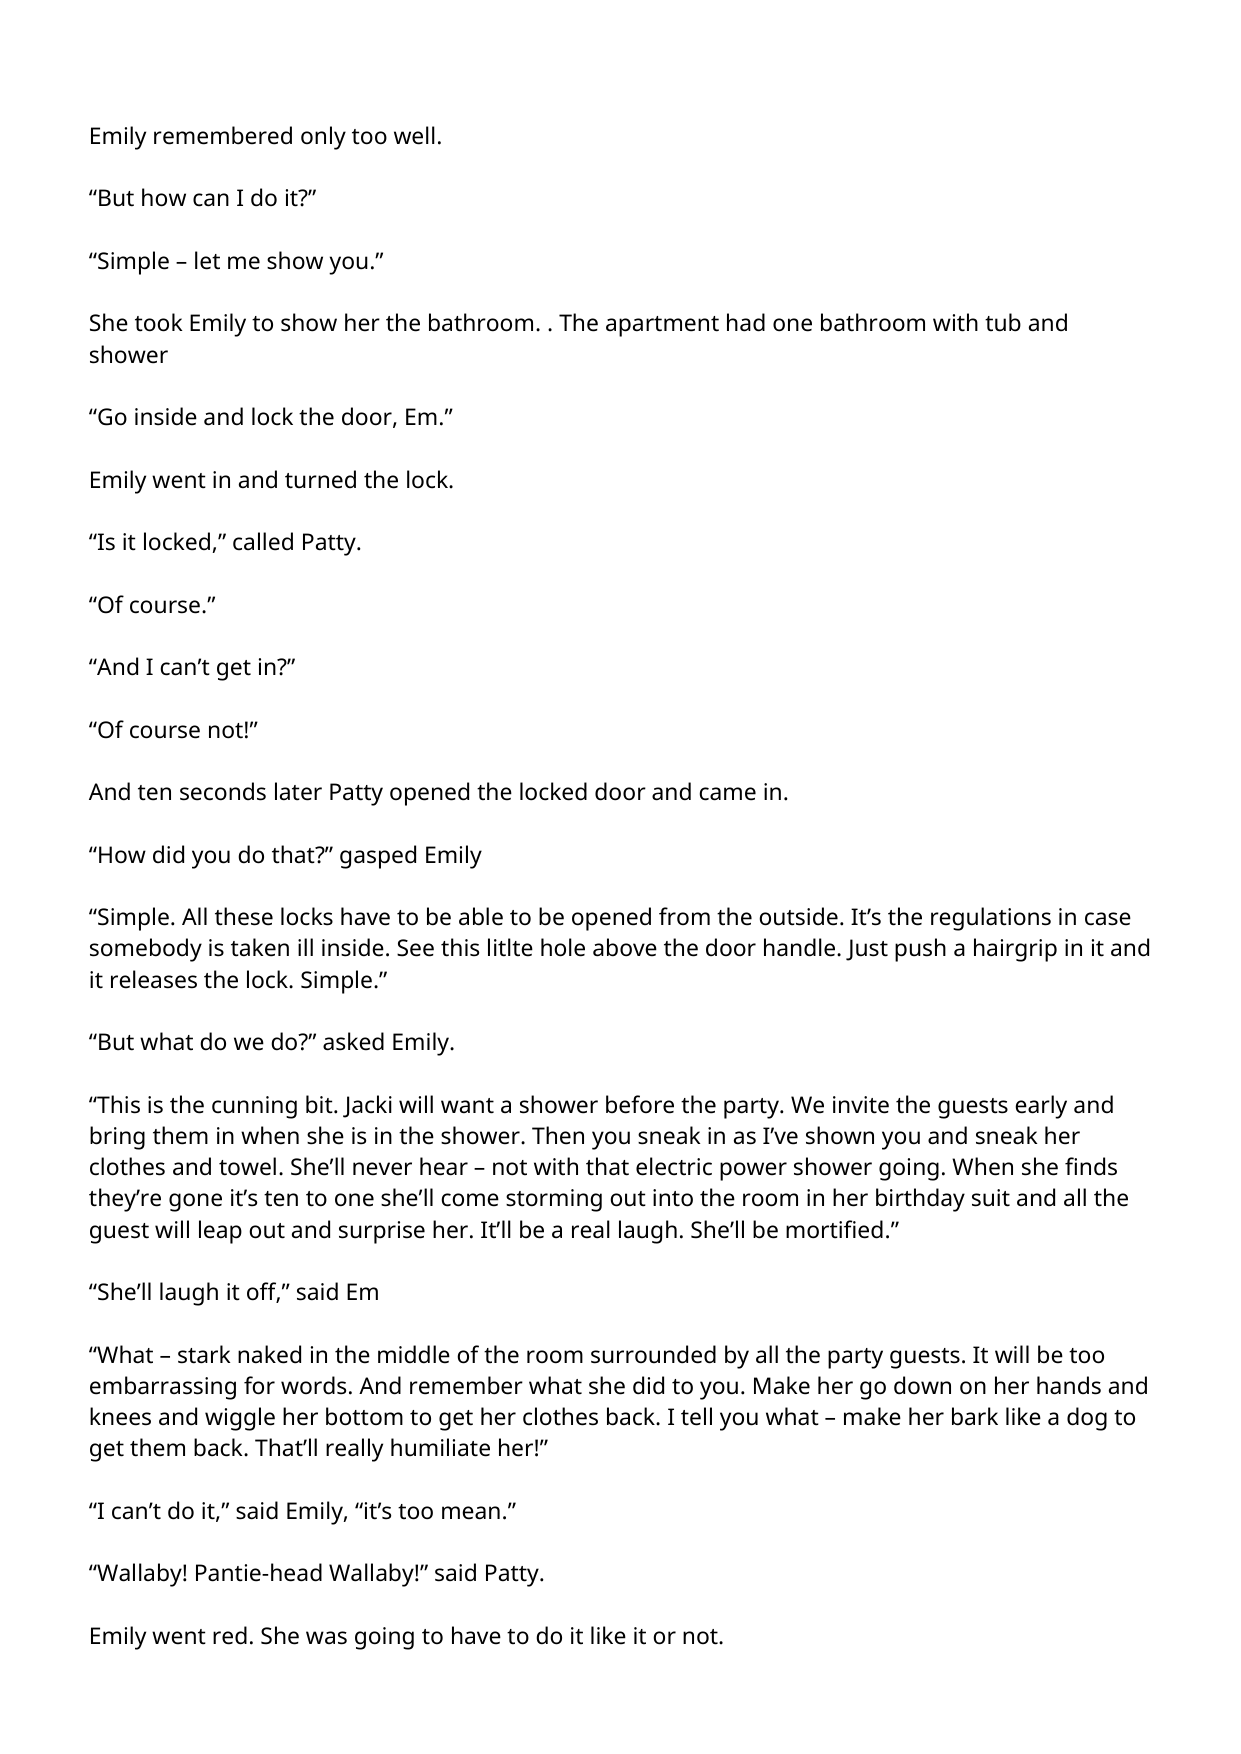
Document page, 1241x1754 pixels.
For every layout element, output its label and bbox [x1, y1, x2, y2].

text [89, 89, 1152, 1651]
